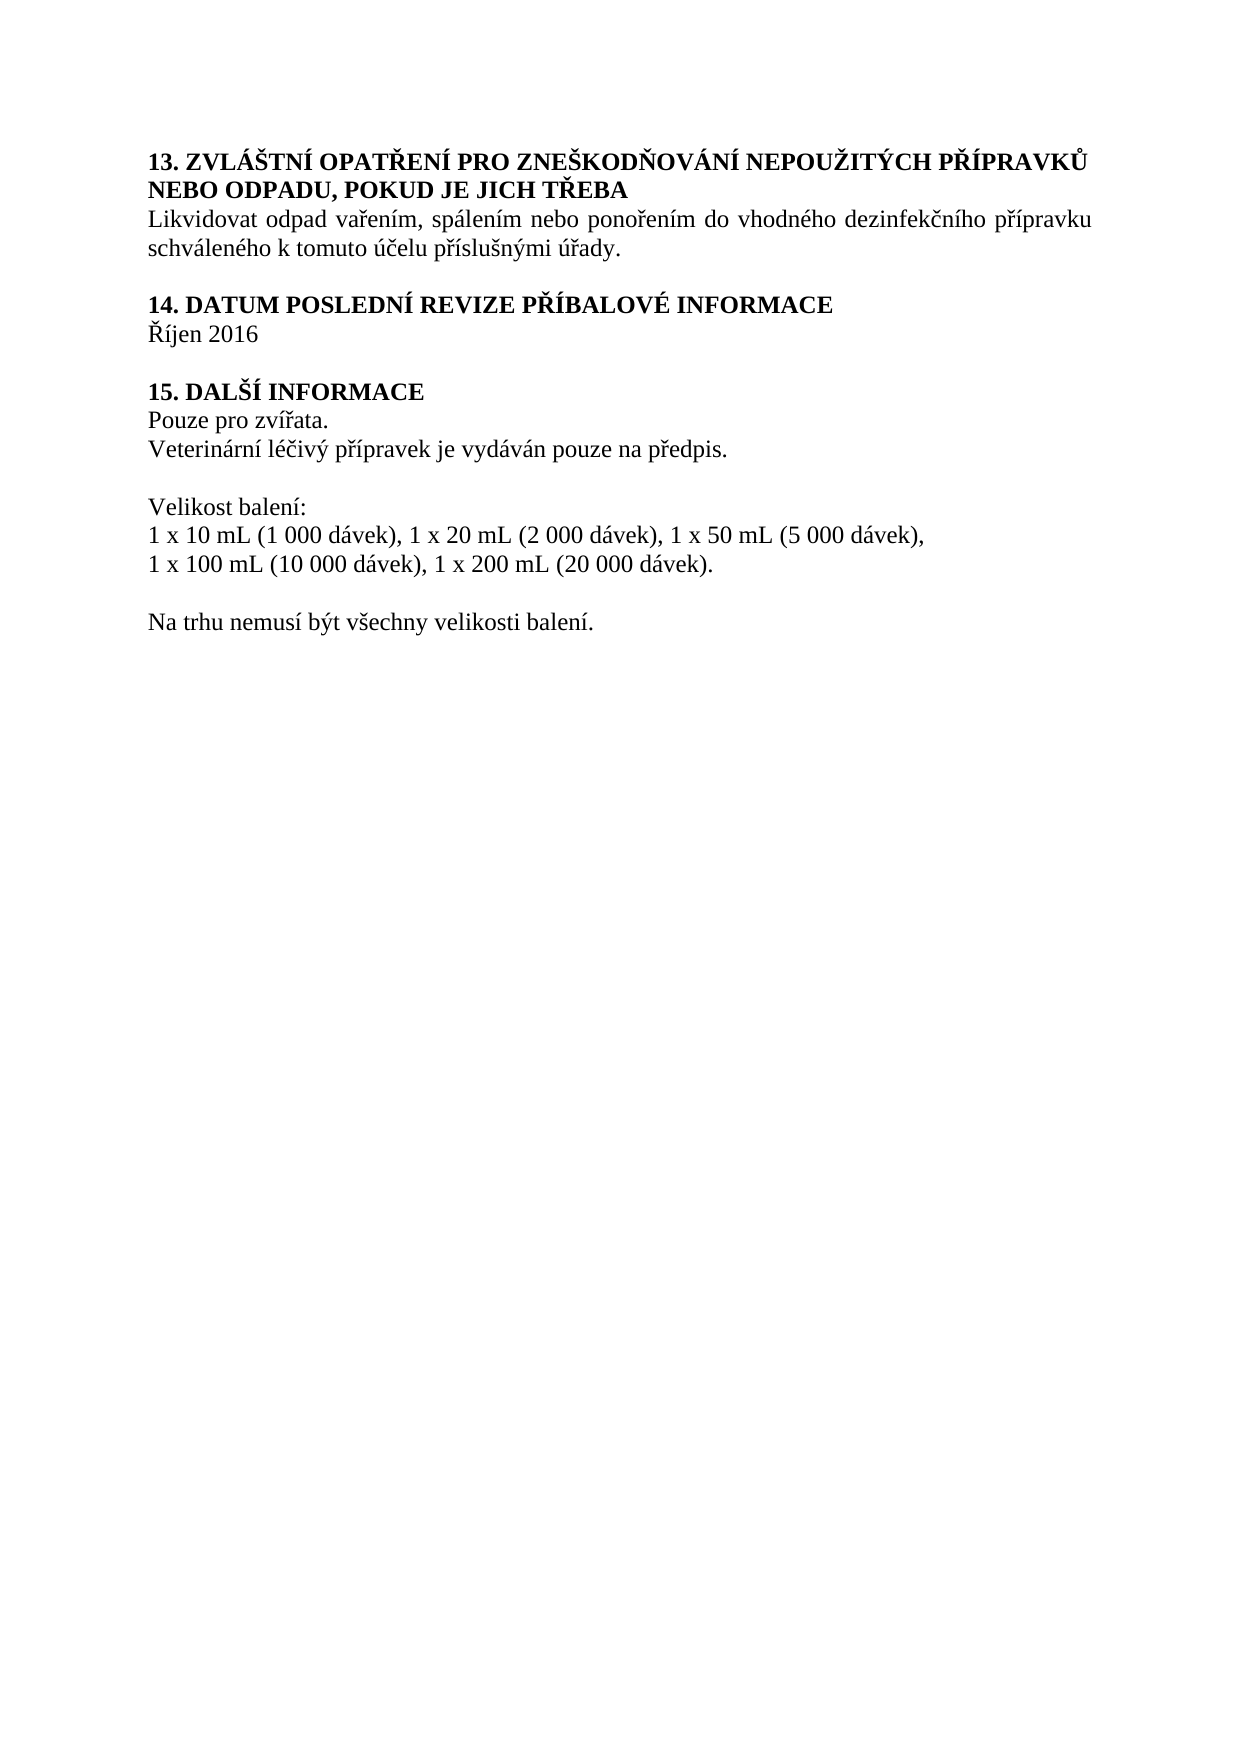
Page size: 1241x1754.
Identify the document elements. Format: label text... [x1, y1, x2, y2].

text Veterinární léčivý přípravek je vydáván pouze na předpis. [148, 434, 1092, 463]
text 1 x 100 mL (10 000 dávek), 1 x 200 mL (20 000 dávek). [148, 549, 1092, 578]
text 14. Datum poslední revize příbalové informace [148, 291, 1092, 319]
text 15. Další informace [148, 377, 1092, 406]
text Pouze pro zvířata. [148, 406, 1092, 434]
text Říjen 2016 [148, 319, 1092, 348]
text Velikost balení: [148, 492, 1092, 521]
text Na trhu nemusí být všechny velikosti balení. [148, 607, 1092, 636]
text Likvidovat odpad vařením, spálením nebo ponořením do vhodného dezinfekčního přípravku schváleného k tomuto účelu příslušnými úřady. [148, 204, 1092, 262]
text 1 x 10 mL (1 000 dávek), 1 x 20 mL (2 000 dávek), 1 x 50 mL (5 000 dávek), [148, 521, 1092, 549]
text 13. Zvláštní opatření pro zneškodňování nepoužitých přípravků nebo odpadu, pokud je jich třeba [148, 147, 1092, 204]
